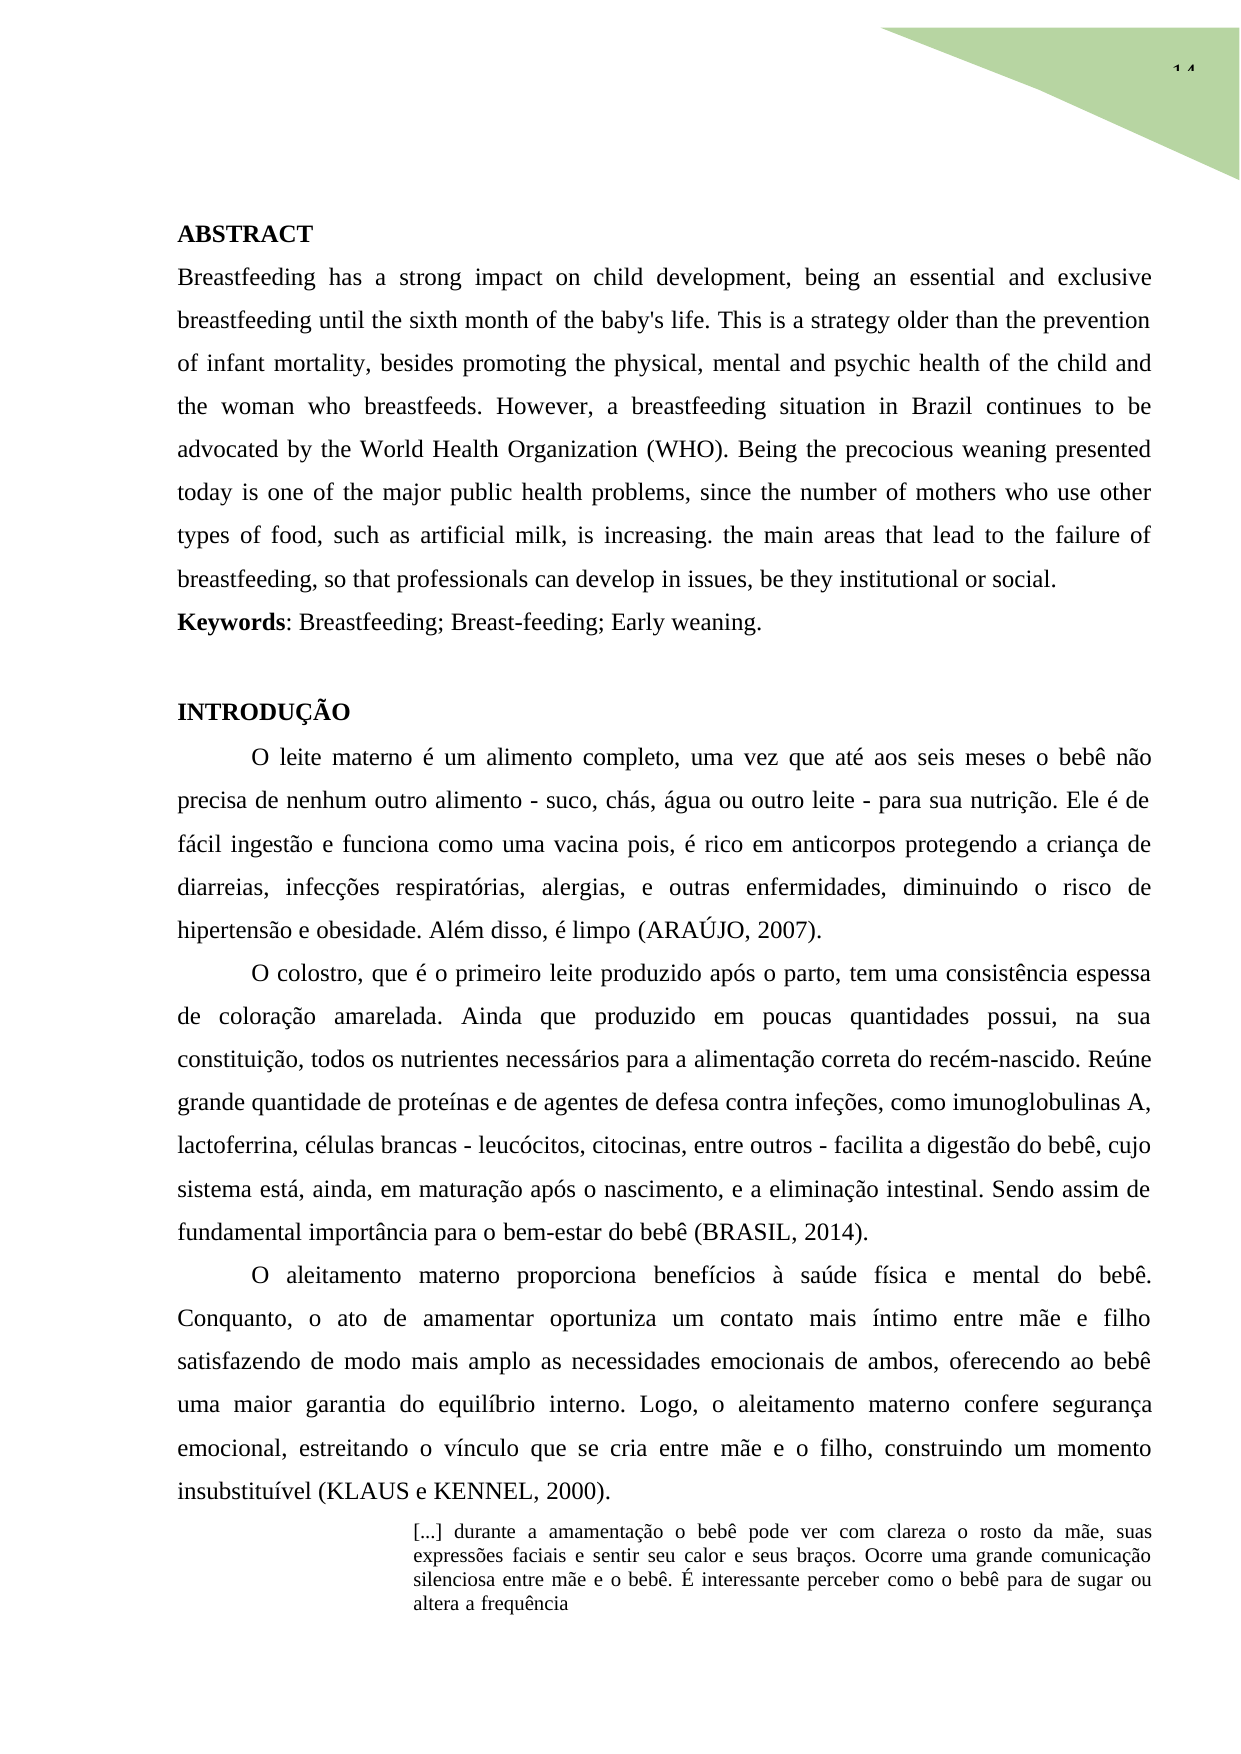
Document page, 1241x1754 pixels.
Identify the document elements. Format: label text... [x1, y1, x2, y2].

text O aleitamento materno proporciona benefícios à saúde física e mental do bebê. Conquanto, o ato de amamentar oportuniza um contato mais íntimo entre mãe e filho satisfazendo de modo mais amplo as necessidades emocionais de ambos, oferecendo ao bebê uma maior garantia do equilíbrio interno. Logo, o aleitamento materno confere segurança emocional, estreitando o vínculo que se cria entre mãe e o filho, construindo um momento insubstituível (KLAUS e KENNEL, 2000). [177, 1260, 1152, 1504]
text Keywords: Breastfeeding; Breast-feeding; Early weaning. [177, 607, 1215, 636]
subtitle INTRODUÇÃO [177, 697, 1215, 726]
text [...] durante a amamentação o bebê pode ver com clareza o rosto da mãe, suas expressões faciais e sentir seu calor e seus braços. Ocorre uma grande comunicação silenciosa entre mãe e o bebê. É interessante perceber como o bebê para de sugar ou altera a frequência [413, 1519, 1152, 1615]
subtitle ABSTRACT [177, 219, 1215, 248]
text Breastfeeding has a strong impact on child development, being an essential and exclusive breastfeeding until the sixth month of the baby's life. This is a strategy older than the prevention of infant mortality, besides promoting the physical, mental and psychic health of the child and the woman who breastfeeds. However, a breastfeeding situation in Brazil continues to be advocated by the World Health Organization (WHO). Being the precocious weaning presented today is one of the major public health problems, since the number of mothers who use other types of food, such as artificial milk, is increasing. the main areas that lead to the failure of breastfeeding, so that professionals can develop in issues, be they institutional or social. [177, 262, 1152, 592]
text O leite materno é um alimento completo, uma vez que até aos seis meses o bebê não precisa de nenhum outro alimento - suco, chás, água ou outro leite - para sua nutrição. Ele é de fácil ingestão e funciona como uma vacina pois, é rico em anticorpos protegendo a criança de diarreias, infecções respiratórias, alergias, e outras enfermidades, diminuindo o risco de hipertensão e obesidade. Além disso, é limpo (ARAÚJO, 2007). [177, 742, 1152, 944]
text O colostro, que é o primeiro leite produzido após o parto, tem uma consistência espessa de coloração amarelada. Ainda que produzido em poucas quantidades possui, na sua constituição, todos os nutrientes necessários para a alimentação correta do recém-nascido. Reúne grande quantidade de proteínas e de agentes de defesa contra infeções, como imunoglobulinas A, lactoferrina, células brancas - leucócitos, citocinas, entre outros - facilita a digestão do bebê, cujo sistema está, ainda, em maturação após o nascimento, e a eliminação intestinal. Sendo assim de fundamental importância para o bem-estar do bebê (BRASIL, 2014). [177, 958, 1152, 1246]
